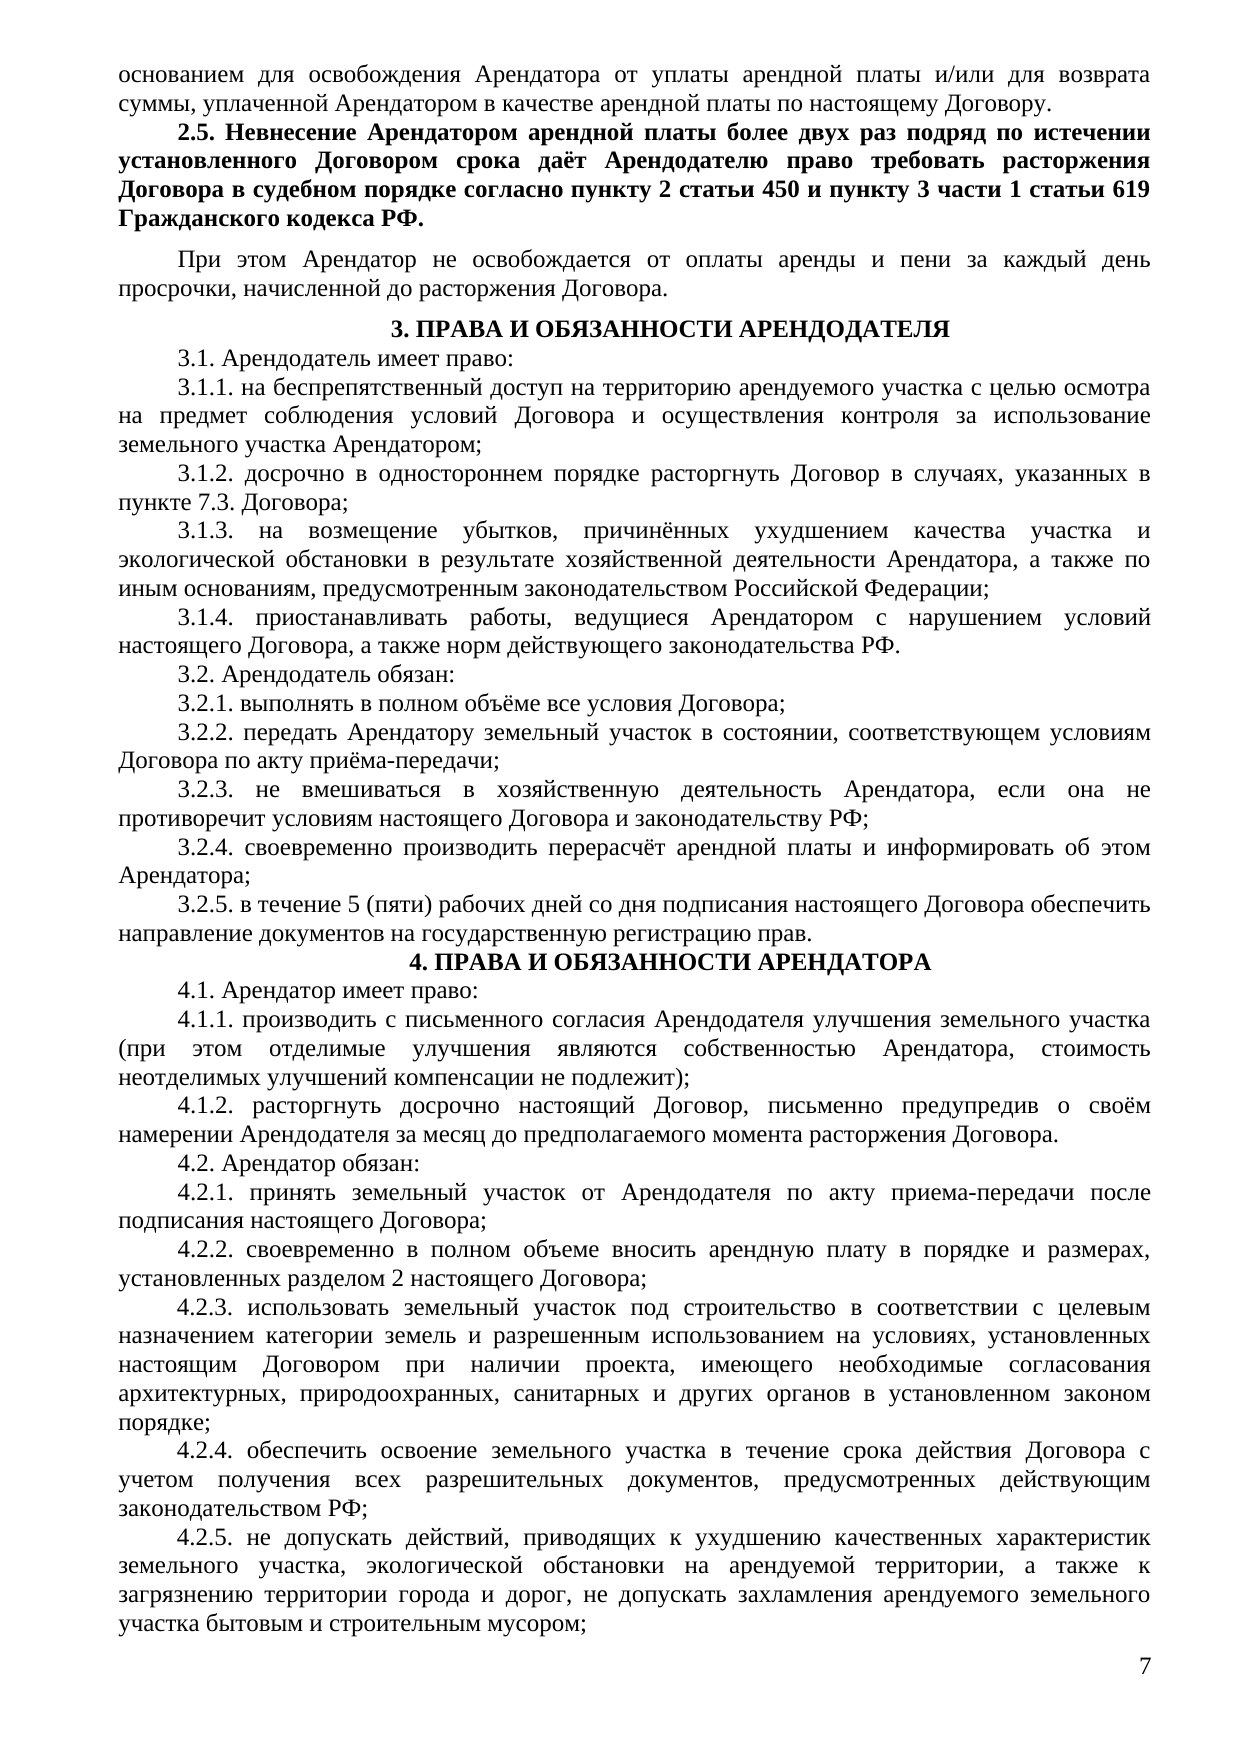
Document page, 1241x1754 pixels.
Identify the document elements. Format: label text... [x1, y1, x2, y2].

text 4.2. Арендатор обязан: [118, 1148, 1152, 1177]
text 3.1. Арендодатель имеет право: [118, 343, 1152, 372]
text 3.1.3. на возмещение убытков, причинённых ухудшением качества участка и экологической обстановки в результате хозяйственной деятельности Арендатора, а также по иным основаниям, предусмотренным законодательством Российской Федерации; [118, 515, 1152, 602]
text 4.1. Арендатор имеет право: [118, 975, 1152, 1004]
text 4.2.1. принять земельный участок от Арендодателя по акту приема-передачи после подписания настоящего Договора; [118, 1177, 1152, 1234]
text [118, 59, 1152, 117]
text 4. ПРАВА И ОБЯЗАННОСТИ АРЕНДАТОРА [118, 947, 1152, 975]
text При этом Арендатор не освобождается от оплаты аренды и пени за каждый день просрочки, начисленной до расторжения Договора. [118, 244, 1152, 302]
text 4.2.3. использовать земельный участок под строительство в соответствии с целевым назначением категории земель и разрешенным использованием на условиях, установленных настоящим Договором при наличии проекта, имеющего необходимые согласования архитектурных, природоохранных, санитарных и других органов в установленном законом порядке; [118, 1292, 1152, 1435]
text 2.5. Невнесение Арендатором арендной платы более двух раз подряд по истечении установленного Договором срока даёт Арендодателю право требовать расторжения Договора в судебном порядке согласно пункту 2 статьи 450 и пункту 3 части 1 статьи 619 Гражданского кодекса РФ. [118, 117, 1152, 232]
text 3.2.3. не вмешиваться в хозяйственную деятельность Арендатора, если она не противоречит условиям настоящего Договора и законодательству РФ; [118, 774, 1152, 832]
text 3. ПРАВА И ОБЯЗАННОСТИ АРЕНДОДАТЕЛЯ [118, 314, 1152, 343]
text 3.1.4. приостанавливать работы, ведущиеся Арендатором с нарушением условий настоящего Договора, а также норм действующего законодательства РФ. [118, 602, 1152, 659]
text 4.2.5. не допускать действий, приводящих к ухудшению качественных характеристик земельного участка, экологической обстановки на арендуемой территории, а также к загрязнению территории города и дорог, не допускать захламления арендуемого земельного участка бытовым и строительным мусором; [118, 1522, 1152, 1637]
text 3.2. Арендодатель обязан: [118, 659, 1152, 688]
text 4.2.4. обеспечить освоение земельного участка в течение срока действия Договора с учетом получения всех разрешительных документов, предусмотренных действующим законодательством РФ; [118, 1435, 1152, 1522]
text 4.1.2. расторгнуть досрочно настоящий Договор, письменно предупредив о своём намерении Арендодателя за месяц до предполагаемого момента расторжения Договора. [118, 1090, 1152, 1148]
text 4.1.1. производить с письменного согласия Арендодателя улучшения земельного участка (при этом отделимые улучшения являются собственностью Арендатора, стоимость неотделимых улучшений компенсации не подлежит); [118, 1004, 1152, 1090]
text 3.2.2. передать Арендатору земельный участок в состоянии, соответствующем условиям Договора по акту приёма-передачи; [118, 717, 1152, 774]
text 3.2.4. своевременно производить перерасчёт арендной платы и информировать об этом Арендатора; [118, 832, 1152, 889]
text 3.1.1. на беспрепятственный доступ на территорию арендуемого участка с целью осмотра на предмет соблюдения условий Договора и осуществления контроля за использование земельного участка Арендатором; [118, 372, 1152, 458]
text 4.2.2. своевременно в полном объеме вносить арендную плату в порядке и размерах, установленных разделом 2 настоящего Договора; [118, 1234, 1152, 1292]
text 3.1.2. досрочно в одностороннем порядке расторгнуть Договор в случаях, указанных в пункте 7.3. Договора; [118, 458, 1152, 515]
text 3.2.1. выполнять в полном объёме все условия Договора; [118, 688, 1152, 717]
text 3.2.5. в течение 5 (пяти) рабочих дней со дня подписания настоящего Договора обеспечить направление документов на государственную регистрацию прав. [118, 889, 1152, 947]
